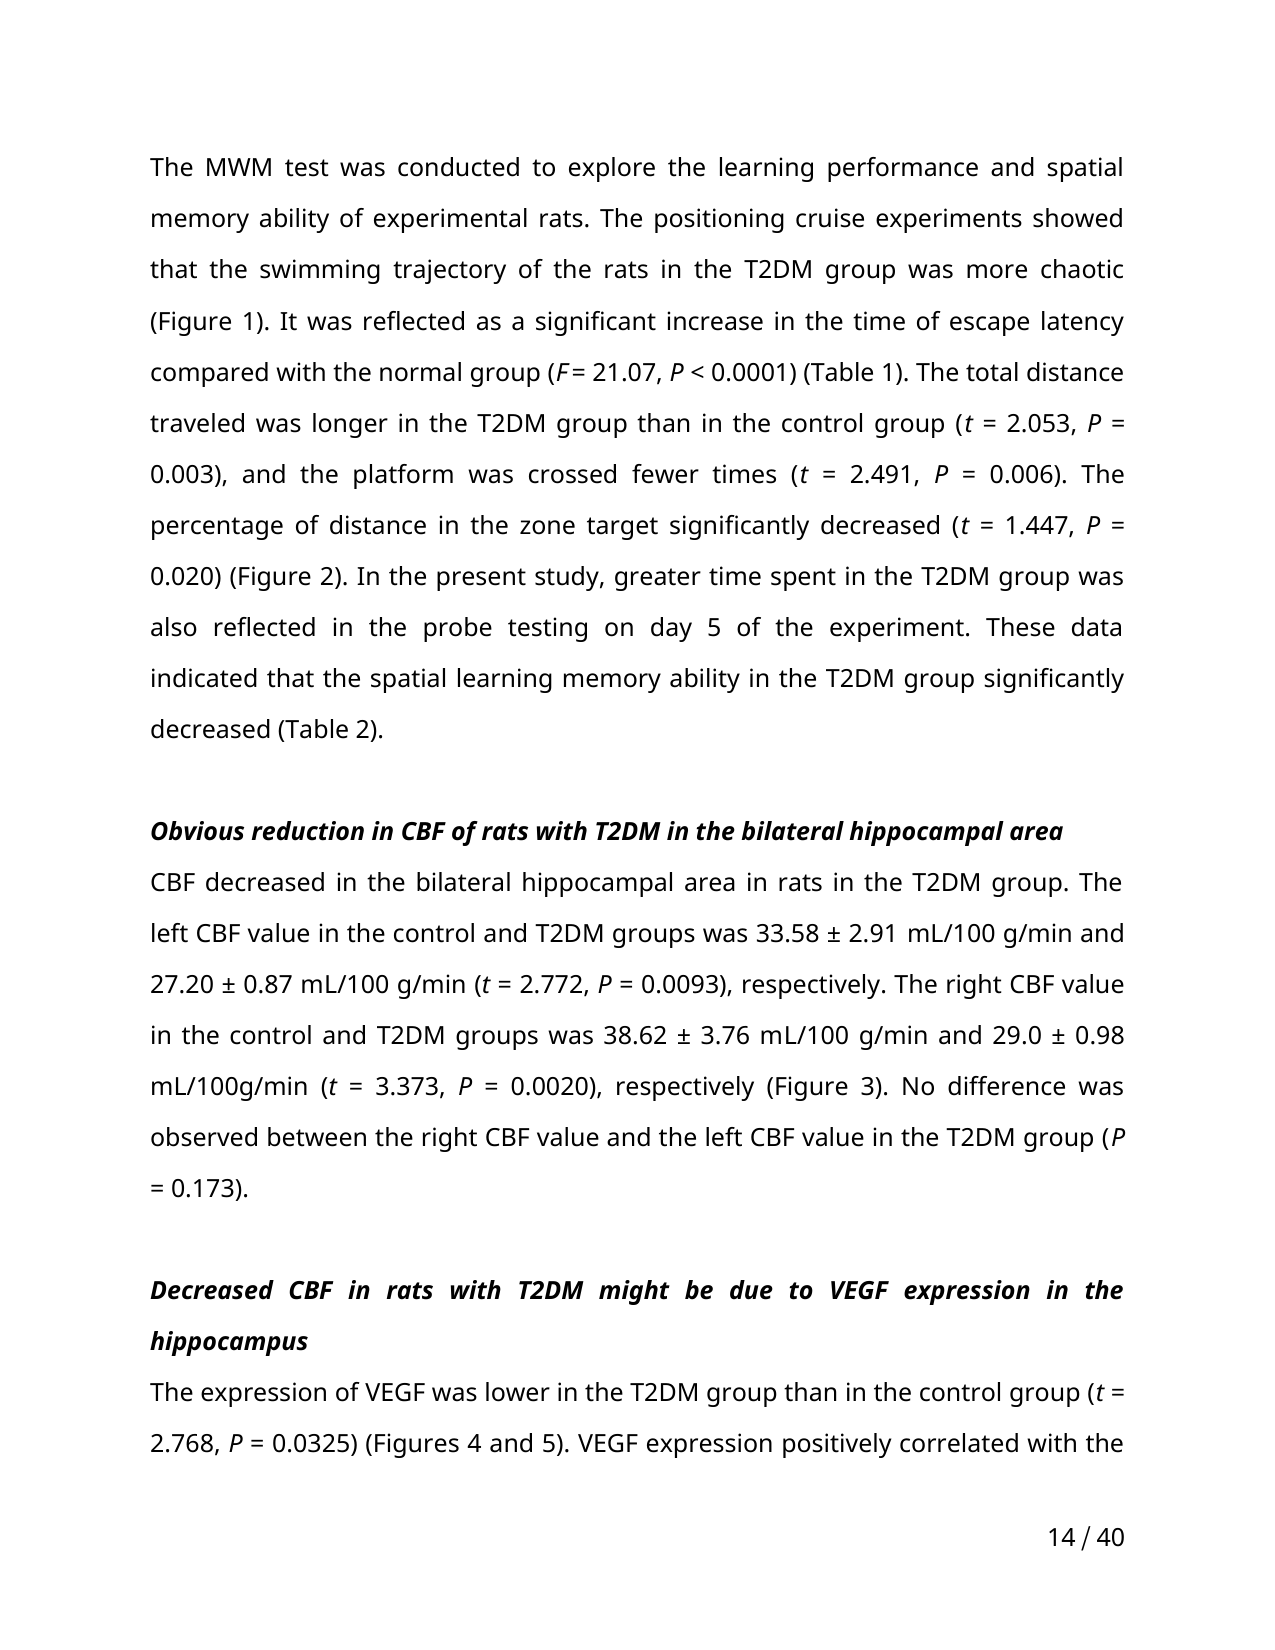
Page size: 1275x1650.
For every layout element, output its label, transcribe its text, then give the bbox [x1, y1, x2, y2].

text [150, 1375, 1125, 1460]
text CBF decreased in the bilateral hippocampal area in rats in the T2DM group. The left CBF value in the control and T2DM groups was 33.58 ± 2.91 mL/100 g/min and 27.20 ± 0.87 mL/100 g/min (t = 2.772, P = 0.0093), respectively. The right CBF value in the control and T2DM groups was 38.62 ± 3.76 mL/100 g/min and 29.0 ± 0.98 mL/100g/min (t = 3.373, P = 0.0020), respectively (Figure 3). No difference was observed between the right CBF value and the left CBF value in the T2DM group (P = 0.173). [150, 864, 1125, 1205]
text Obvious reduction in CBF of rats with T2DM in the bilateral hippocampal area [150, 813, 1125, 848]
text The MWM test was conducted to explore the learning performance and spatial memory ability of experimental rats. The positioning cruise experiments showed that the swimming trajectory of the rats in the T2DM group was more chaotic (Figure 1). It was reflected as a significant increase in the time of escape latency compared with the normal group (F = 21.07, P < 0.0001) (Table 1). The total distance traveled was longer in the T2DM group than in the control group (t = 2.053, P = 0.003), and the platform was crossed fewer times (t = 2.491, P = 0.006). The percentage of distance in the zone target significantly decreased (t = 1.447, P = 0.020) (Figure 2). In the present study, greater time spent in the T2DM group was also reflected in the probe testing on day 5 of the experiment. These data indicated that the spatial learning memory ability in the T2DM group significantly decreased (Table 2). [150, 150, 1125, 746]
text Decreased CBF in rats with T2DM might be due to VEGF expression in the hippocampus [150, 1273, 1125, 1358]
